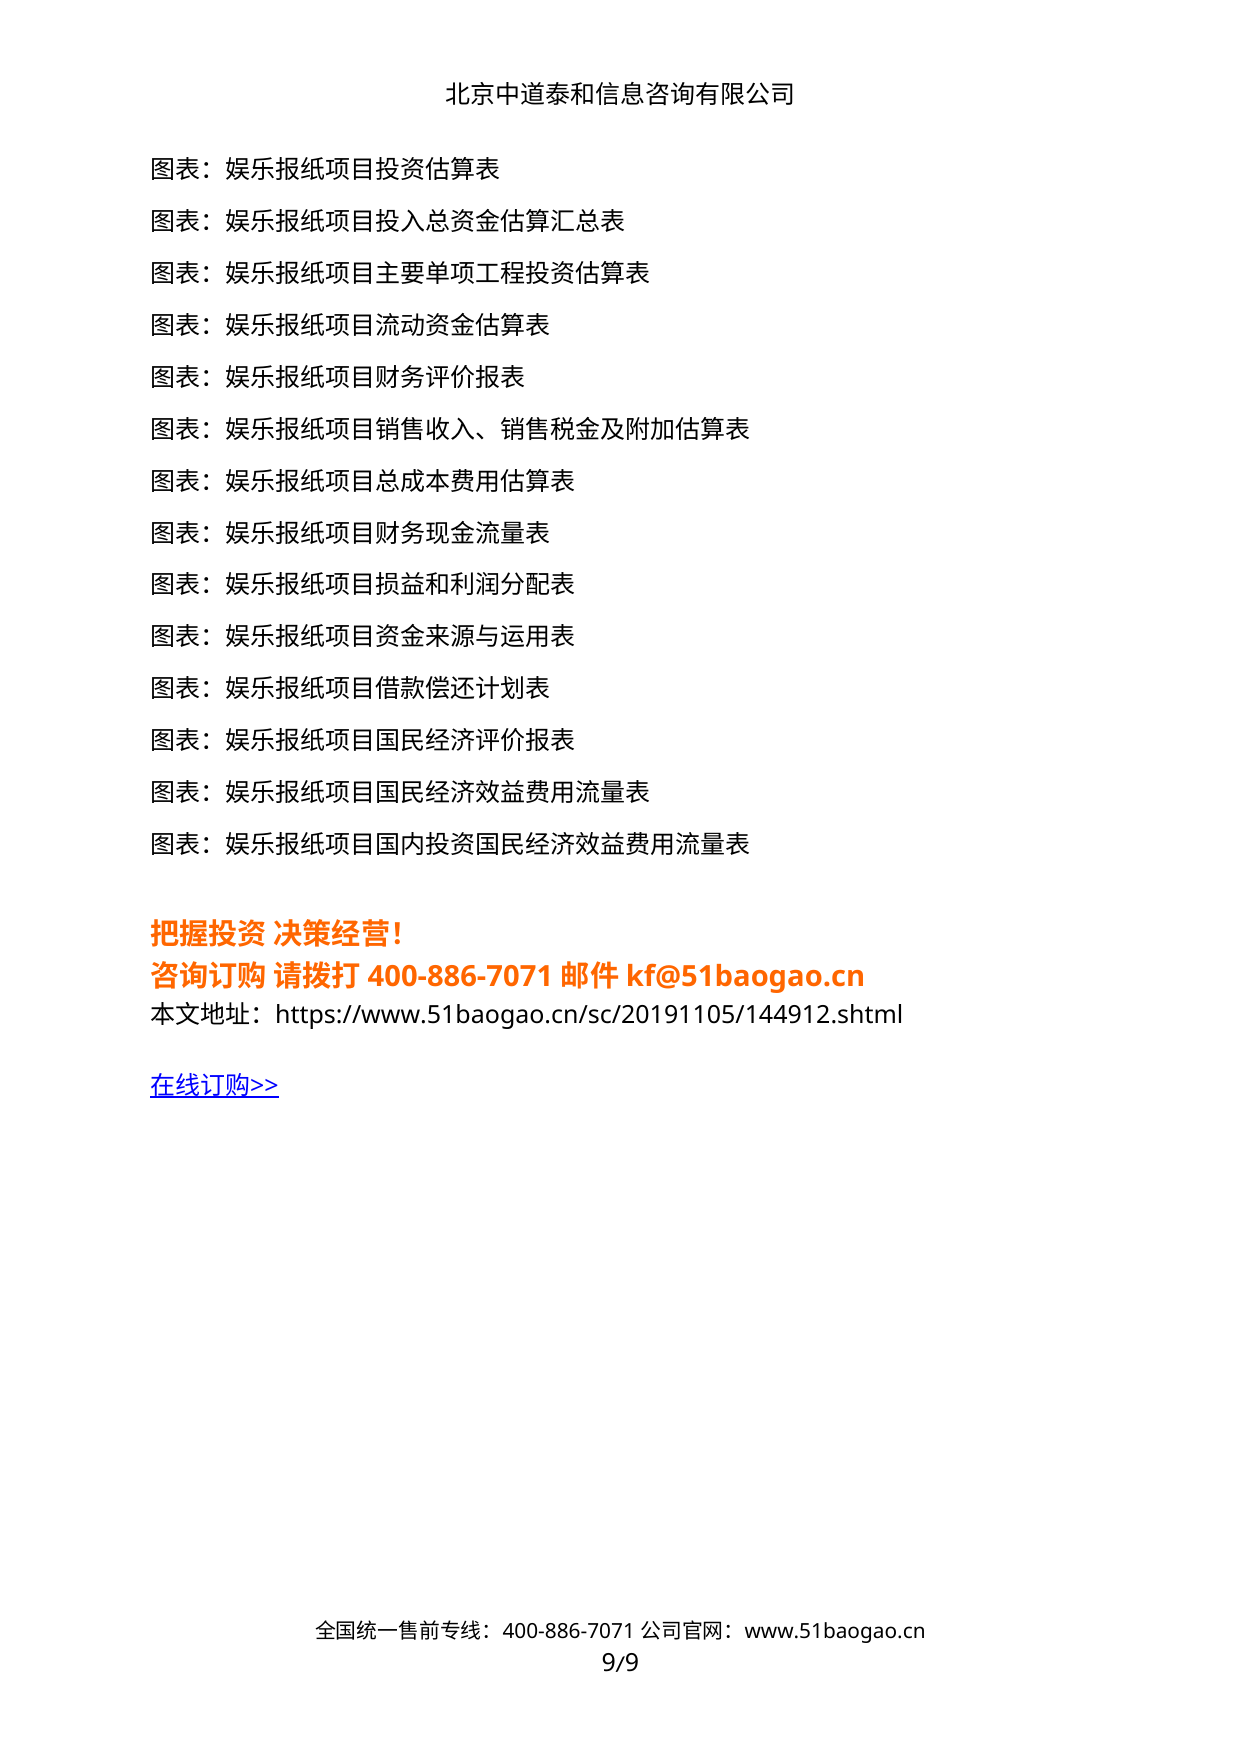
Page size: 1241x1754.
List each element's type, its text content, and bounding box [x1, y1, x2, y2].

text 图表：娱乐报纸项目国内投资国民经济效益费用流量表 [150, 824, 1090, 861]
text 图表：娱乐报纸项目总成本费用估算表 [150, 461, 1090, 497]
text 图表：娱乐报纸项目借款偿还计划表 [150, 669, 1090, 705]
text 在线订购>> [150, 1031, 1090, 1102]
text 图表：娱乐报纸项目损益和利润分配表 [150, 565, 1090, 601]
text 图表：娱乐报纸项目国民经济评价报表 [150, 721, 1090, 757]
text 图表：娱乐报纸项目销售收入、销售税金及附加估算表 [150, 409, 1090, 446]
text 图表：娱乐报纸项目主要单项工程投资估算表 [150, 254, 1090, 290]
text 图表：娱乐报纸项目资金来源与运用表 [150, 617, 1090, 653]
text 图表：娱乐报纸项目财务现金流量表 [150, 513, 1090, 549]
text 图表：娱乐报纸项目流动资金估算表 [150, 306, 1090, 342]
text 图表：娱乐报纸项目投资估算表 [150, 150, 1090, 186]
text 图表：娱乐报纸项目国民经济效益费用流量表 [150, 772, 1090, 809]
text 图表：娱乐报纸项目投入总资金估算汇总表 [150, 202, 1090, 238]
text 图表：娱乐报纸项目财务评价报表 [150, 357, 1090, 394]
text 把握投资 决策经营！咨询订购 请拨打 400-886-7071 邮件 kf@51baogao.cn本文地址：https://www.51baogao.cn/sc/20191105/144912.shtml [150, 876, 1090, 1031]
